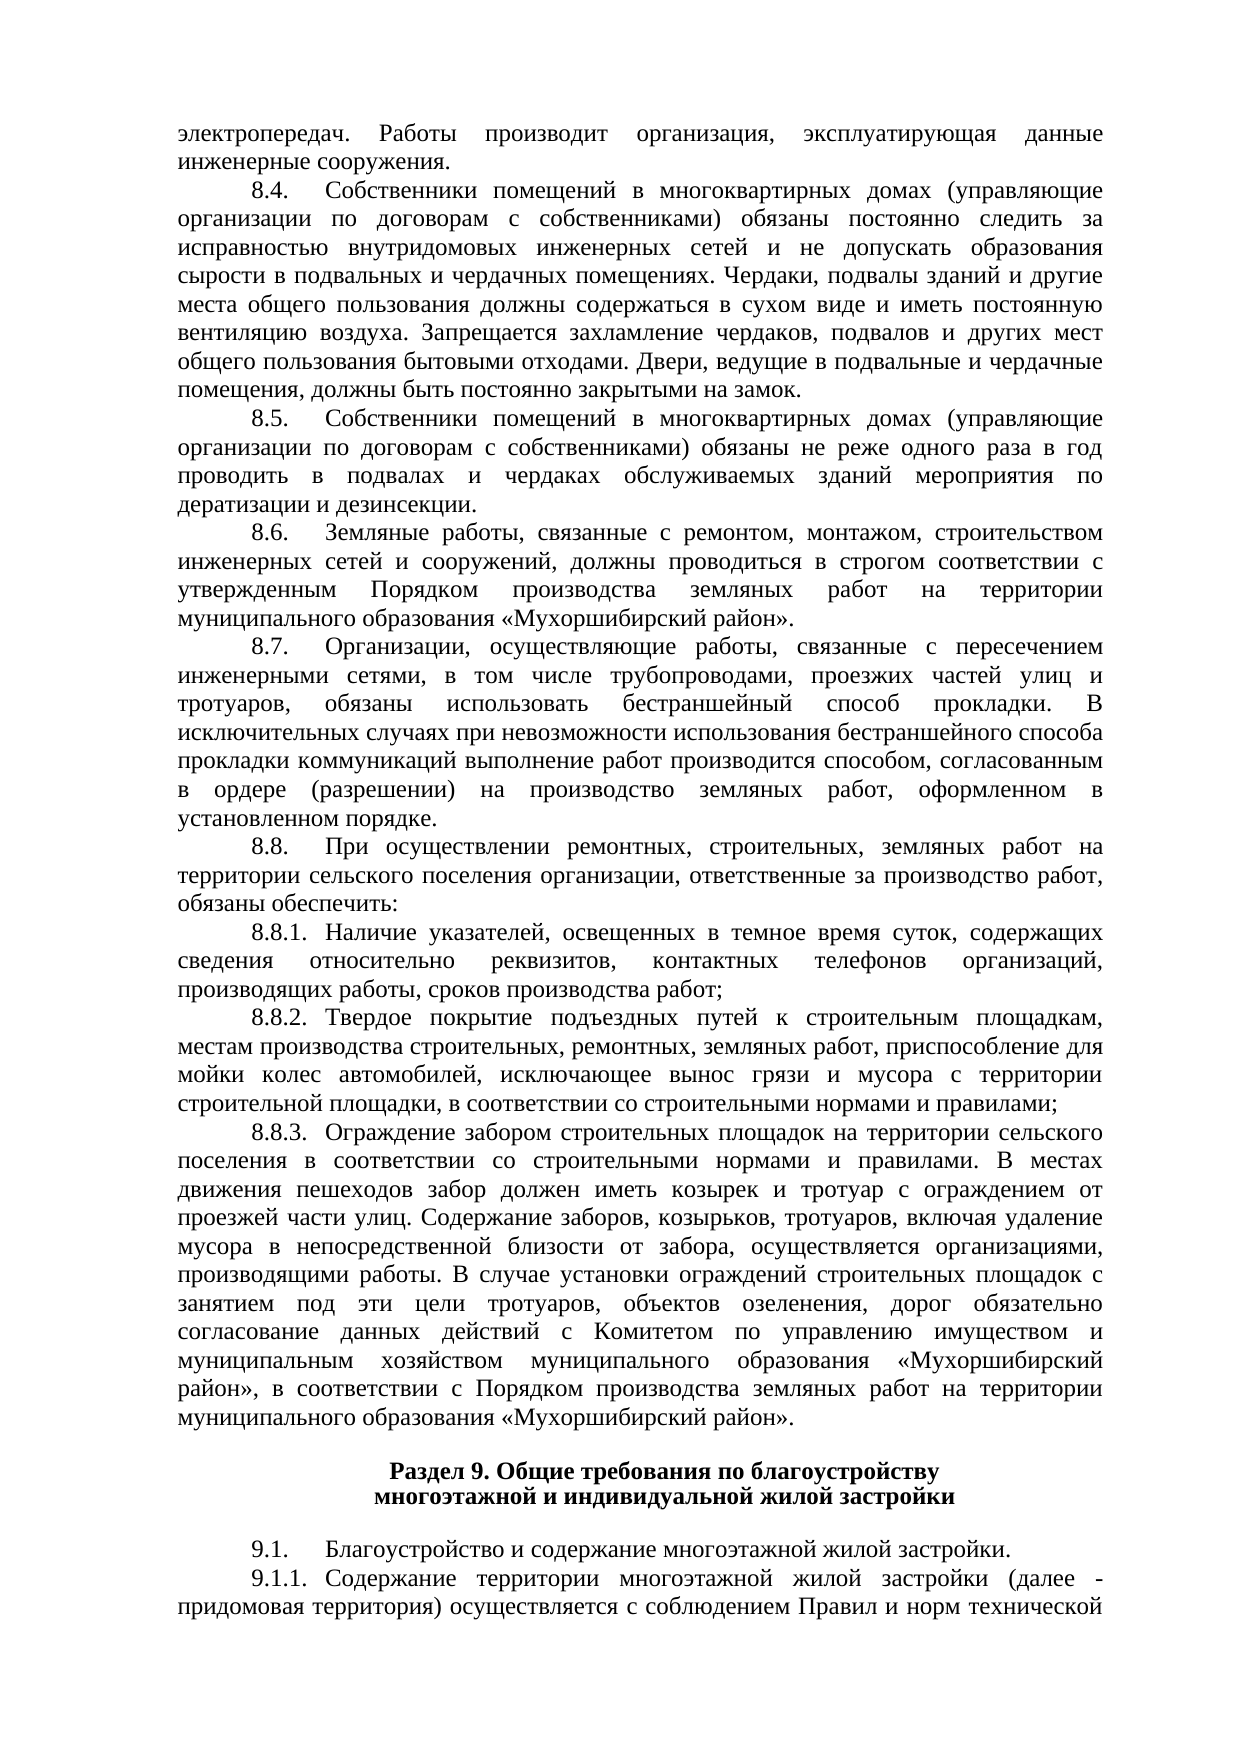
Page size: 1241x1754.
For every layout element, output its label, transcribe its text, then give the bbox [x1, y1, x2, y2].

text многоэтажной и индивидуальной жилой застройки [177, 1484, 1152, 1509]
list При осуществлении ремонтных, строительных, земляных работ на территории сельского поселения организации, ответственные за производство работ, обязаны обеспечить: [177, 832, 1104, 917]
list Организации, осуществляющие работы, связанные с пересечением инженерными сетями, в том числе трубопроводами, проезжих частей улиц и тротуаров, обязаны использовать бестраншейный способ прокладки. В исключительных случаях при невозможности использования бестраншейного способа прокладки коммуникаций выполнение работ производится способом, согласованным в ордере (разрешении) на производство земляных работ, оформленном в установленном порядке. [177, 632, 1104, 832]
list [177, 118, 1104, 175]
list Собственники помещений в многоквартирных домах (управляющие организации по договорам с собственниками) обязаны не реже одного раза в год проводить в подвалах и чердаках обслуживаемых зданий мероприятия по дератизации и дезинсекции. [177, 403, 1104, 518]
list Собственники помещений в многоквартирных домах (управляющие организации по договорам с собственниками) обязаны постоянно следить за исправностью внутридомовых инженерных сетей и не допускать образования сырости в подвальных и чердачных помещениях. Чердаки, подвалы зданий и другие места общего пользования должны содержаться в сухом виде и иметь постоянную вентиляцию воздуха. Запрещается захламление чердаков, подвалов и других мест общего пользования бытовыми отходами. Двери, ведущие в подвальные и чердачные помещения, должны быть постоянно закрытыми на замок. [177, 175, 1104, 403]
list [177, 1563, 1104, 1620]
list Твердое покрытие подъездных путей к строительным площадкам, местам производства строительных, ремонтных, земляных работ, приспособление для мойки колес автомобилей, исключающее вынос грязи и мусора с территории строительной площадки, в соответствии со строительными нормами и правилами; [177, 1003, 1104, 1117]
list Земляные работы, связанные с ремонтом, монтажом, строительством инженерных сетей и сооружений, должны проводиться в строгом соответствии с утвержденным Порядком производства земляных работ на территории муниципального образования «Мухоршибирский район». [177, 518, 1104, 632]
text Раздел 9. Общие требования по благоустройству [177, 1459, 1152, 1484]
list Благоустройство и содержание многоэтажной жилой застройки. [177, 1534, 1152, 1563]
list Наличие указателей, освещенных в темное время суток, содержащих сведения относительно реквизитов, контактных телефонов организаций, производящих работы, сроков производства работ; [177, 917, 1104, 1003]
list Ограждение забором строительных площадок на территории сельского поселения в соответствии со строительными нормами и правилами. В местах движения пешеходов забор должен иметь козырек и тротуар с ограждением от проезжей части улиц. Содержание заборов, козырьков, тротуаров, включая удаление мусора в непосредственной близости от забора, осуществляется организациями, производящими работы. В случае установки ограждений строительных площадок с занятием под эти цели тротуаров, объектов озеленения, дорог обязательно согласование данных действий с Комитетом по управлению имуществом и муниципальным хозяйством муниципального образования «Мухоршибирский район», в соответствии с Порядком производства земляных работ на территории муниципального образования «Мухоршибирский район». [177, 1117, 1104, 1431]
